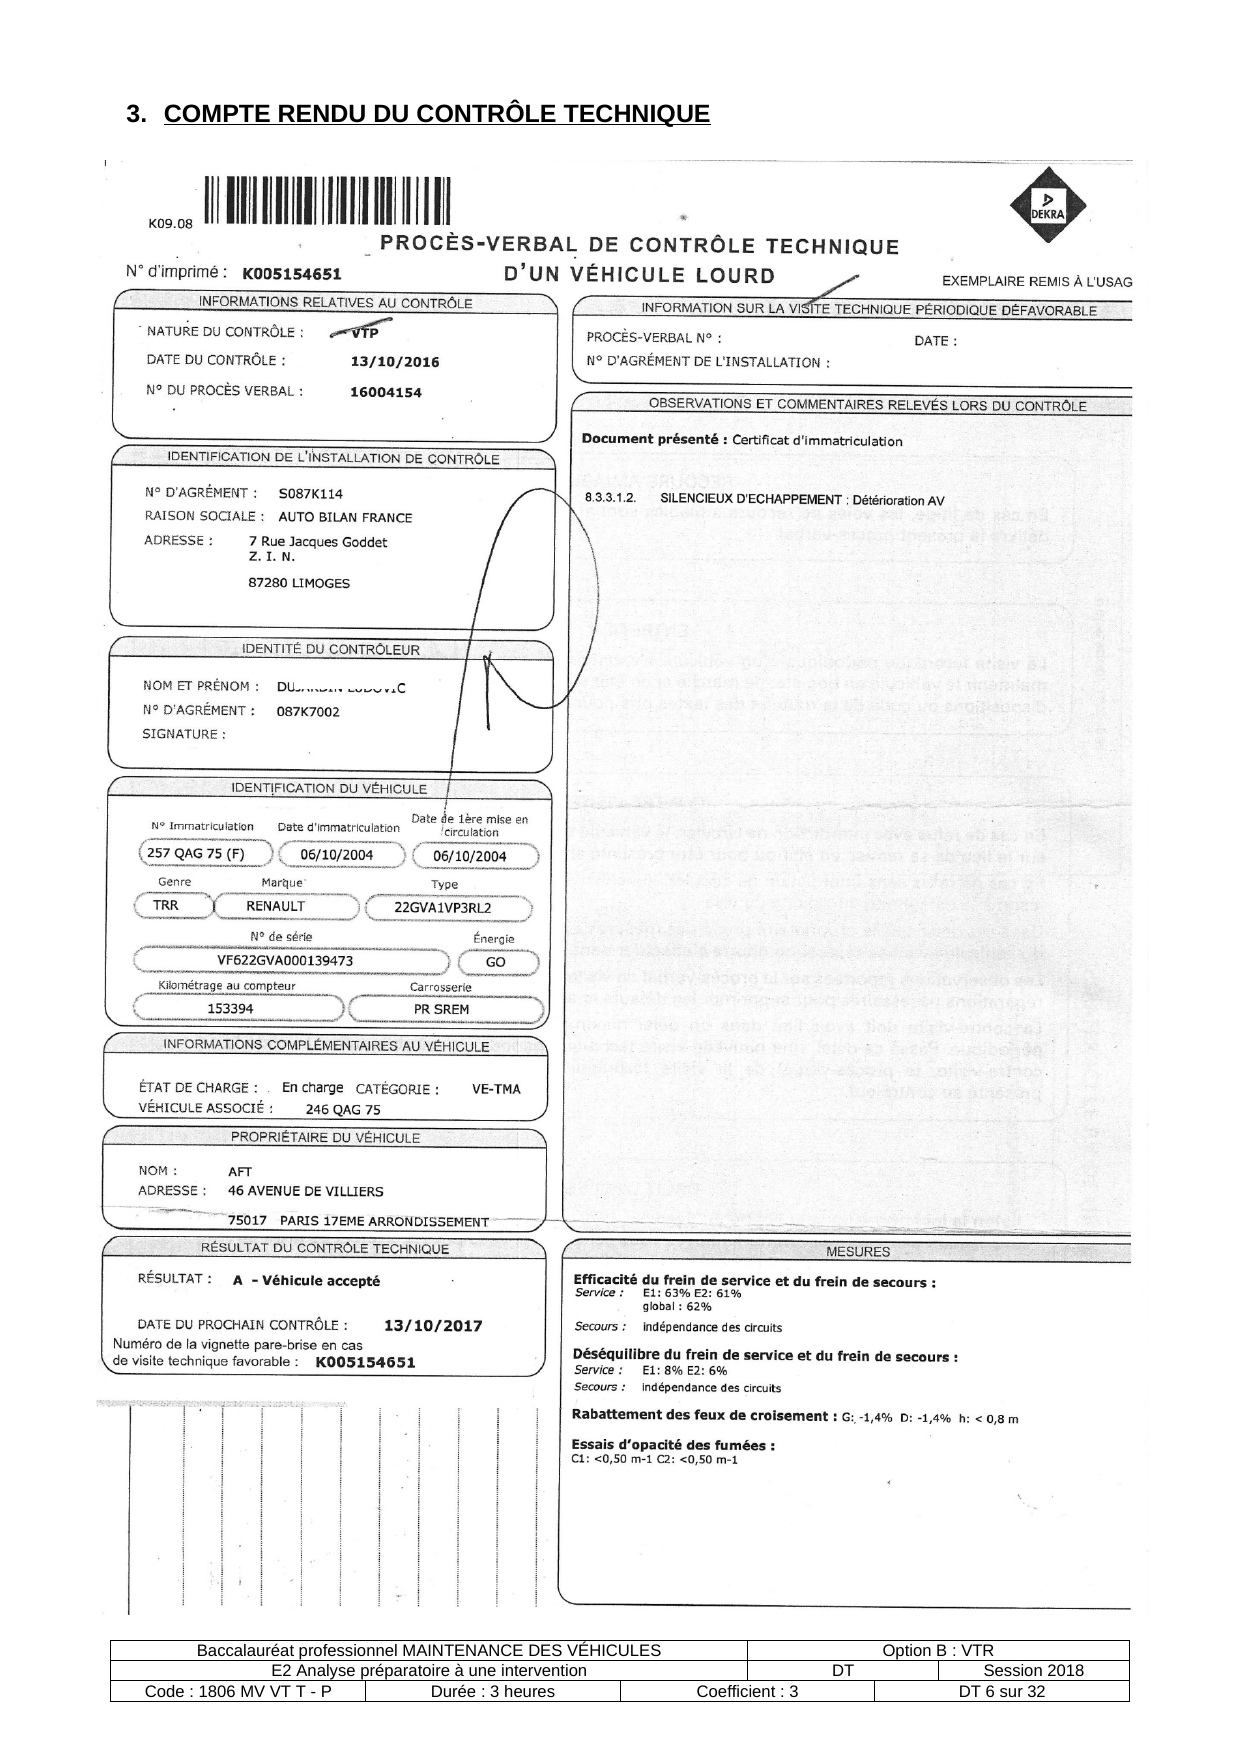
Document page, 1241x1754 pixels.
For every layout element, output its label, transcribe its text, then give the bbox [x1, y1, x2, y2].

picture [95, 160, 1155, 1615]
list COMPTE RENDU DU CONTRÔLE TECHNIQUE [126, 99, 1152, 128]
